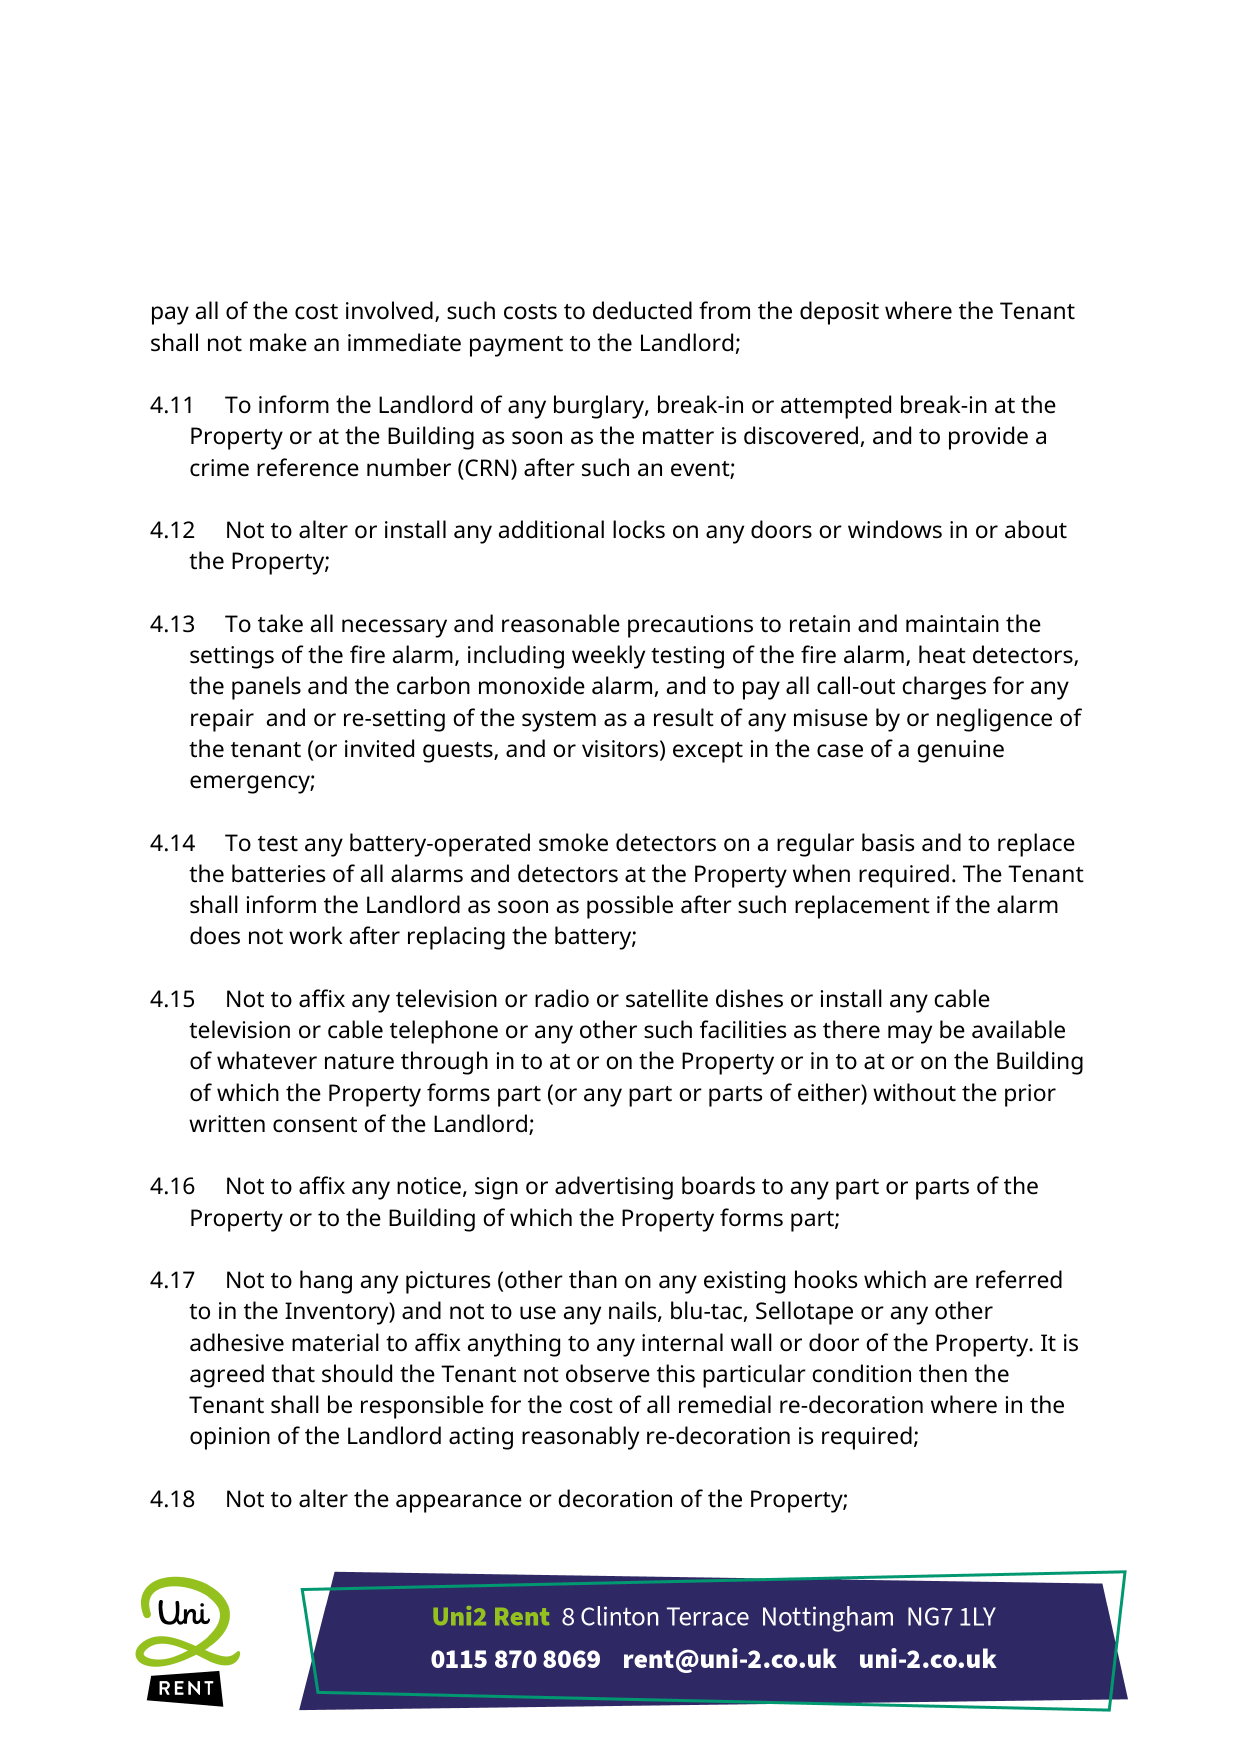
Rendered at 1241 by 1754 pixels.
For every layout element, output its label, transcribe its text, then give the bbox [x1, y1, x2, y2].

list Not to hang any pictures (other than on any existing hooks which are referred to in the Inventory) and not to use any nails, blu-tac, Sellotape or any other adhesive material to affix anything to any internal wall or door of the Property. It is agreed that should the Tenant not observe this particular condition then the Tenant shall be responsible for the cost of all remedial re-decoration where in the opinion of the Landlord acting reasonably re-decoration is required; [150, 1264, 1090, 1452]
list Not to affix any notice, sign or advertising boards to any part or parts of the Property or to the Building of which the Property forms part; [150, 1170, 1090, 1233]
picture [2, 3, 1239, 1751]
list Not to alter the appearance or decoration of the Property; [150, 1483, 1090, 1514]
list Not to alter or install any additional locks on any doors or windows in or about the Property; [150, 514, 1090, 577]
list Not to affix any television or radio or satellite dishes or install any cable television or cable telephone or any other such facilities as there may be available of whatever nature through in to at or on the Property or in to at or on the Building of which the Property forms part (or any part or parts of either) without the prior written consent of the Landlord; [150, 983, 1090, 1139]
list To inform the Landlord of any burglary, break-in or attempted break-in at the Property or at the Building as soon as the matter is discovered, and to provide a crime reference number (CRN) after such an event; [150, 389, 1090, 483]
list To take all necessary and reasonable precautions to retain and maintain the settings of the fire alarm, including weekly testing of the fire alarm, heat detectors, the panels and the carbon monoxide alarm, and to pay all call-out charges for any repair and or re-setting of the system as a result of any misuse by or negligence of the tenant (or invited guests, and or visitors) except in the case of a genuine emergency; [150, 608, 1090, 795]
list To test any battery-operated smoke detectors on a regular basis and to replace the batteries of all alarms and detectors at the Property when required. The Tenant shall inform the Landlord as soon as possible after such replacement if the alarm does not work after replacing the battery; [150, 827, 1090, 952]
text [150, 295, 1090, 358]
